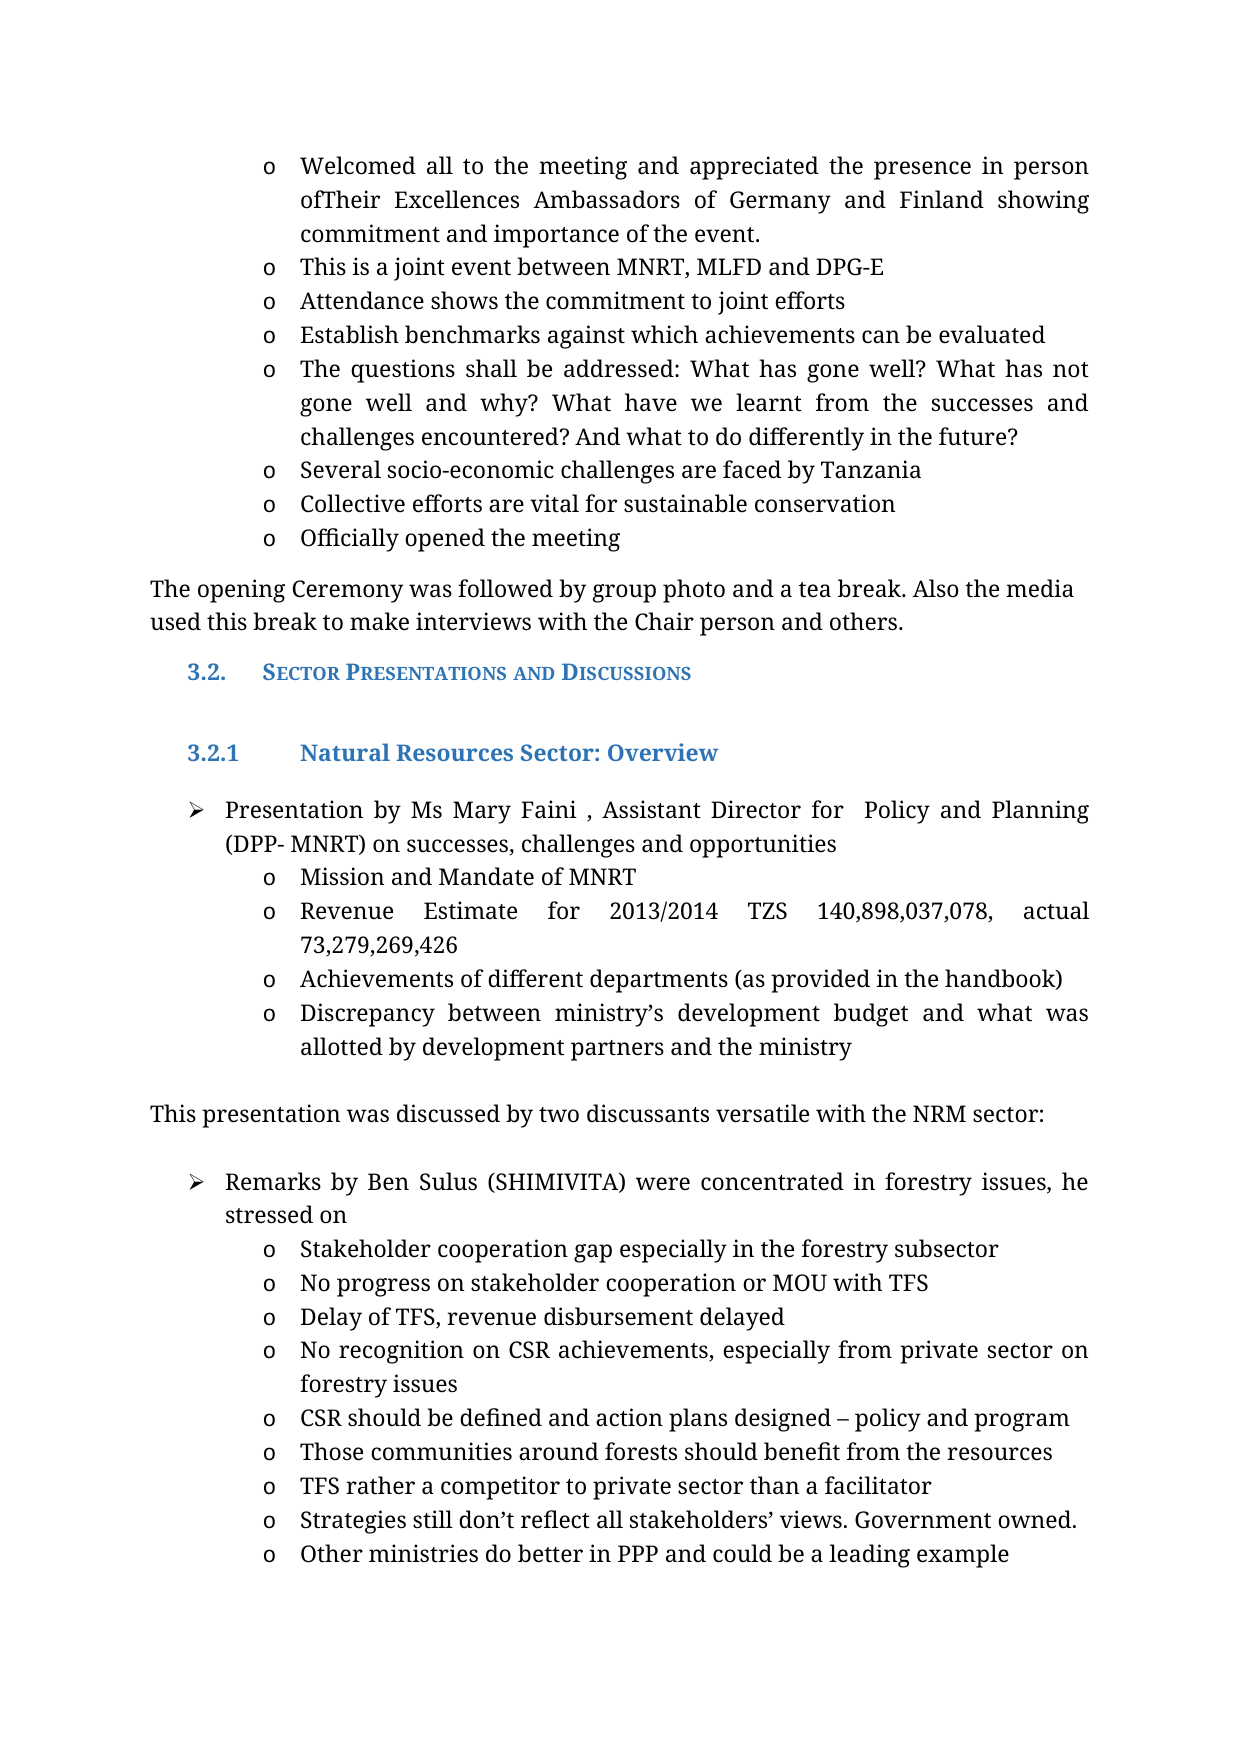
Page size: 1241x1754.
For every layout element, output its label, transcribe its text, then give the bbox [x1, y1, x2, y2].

list This is a joint event between MNRT, MLFD and DPG-E [262, 251, 1090, 283]
list Presentation by Ms Mary Faini , Assistant Director for Policy and Planning (DPP- MNRT) on successes, challenges and opportunities [187, 794, 1090, 859]
list Revenue Estimate for 2013/2014 TZS 140,898,037,078, actual 73,279,269,426 [262, 895, 1090, 960]
list No recognition on CSR achievements, especially from private sector on forestry issues [262, 1334, 1090, 1399]
list Several socio-economic challenges are faced by Tanzania [262, 454, 1090, 486]
list Collective efforts are vital for sustainable conservation [262, 488, 1090, 519]
list Welcomed all to the meeting and appreciated the presence in person ofTheir Excellences Ambassadors of Germany and Finland showing commitment and importance of the event. [262, 150, 1090, 249]
list CSR should be defined and action plans designed – policy and program [262, 1402, 1090, 1433]
list Discrepancy between ministry’s development budget and what was allotted by development partners and the ministry [262, 997, 1090, 1062]
text This presentation was discussed by two discussants versatile with the NRM sector: [150, 1098, 1090, 1129]
list No progress on stakeholder cooperation or MOU with TFS [262, 1267, 1090, 1298]
list Those communities around forests should benefit from the resources [262, 1436, 1090, 1467]
list Stakeholder cooperation gap especially in the forestry subsector [262, 1233, 1090, 1264]
list Strategies still don’t reflect all stakeholders’ views. Government owned. [262, 1504, 1090, 1535]
list Remarks by Ben Sulus (SHIMIVITA) were concentrated in forestry issues, he stressed on [187, 1165, 1090, 1230]
list Mission and Mandate of MNRT [262, 861, 1090, 893]
list Establish benchmarks against which achievements can be evaluated [262, 319, 1090, 350]
list Other ministries do better in PPP and could be a leading example [262, 1537, 1090, 1569]
list Attendance shows the commitment to joint efforts [262, 285, 1090, 317]
text The opening Ceremony was followed by group photo and a tea break. Also the media used this break to make interviews with the Chair person and others. [150, 572, 1090, 637]
list Officially opened the meeting [262, 522, 1090, 553]
list Delay of TFS, revenue disbursement delayed [262, 1301, 1090, 1332]
list The questions shall be addressed: What has gone well? What has not gone well and why? What have we learnt from the successes and challenges encountered? And what to do differently in the future? [262, 353, 1090, 452]
list Natural Resources Sector: Overview [187, 737, 1090, 768]
list Sector Presentations and Discussions [187, 655, 1090, 687]
list Achievements of different departments (as provided in the handbook) [262, 963, 1090, 994]
list TFS rather a competitor to private sector than a facilitator [262, 1470, 1090, 1501]
